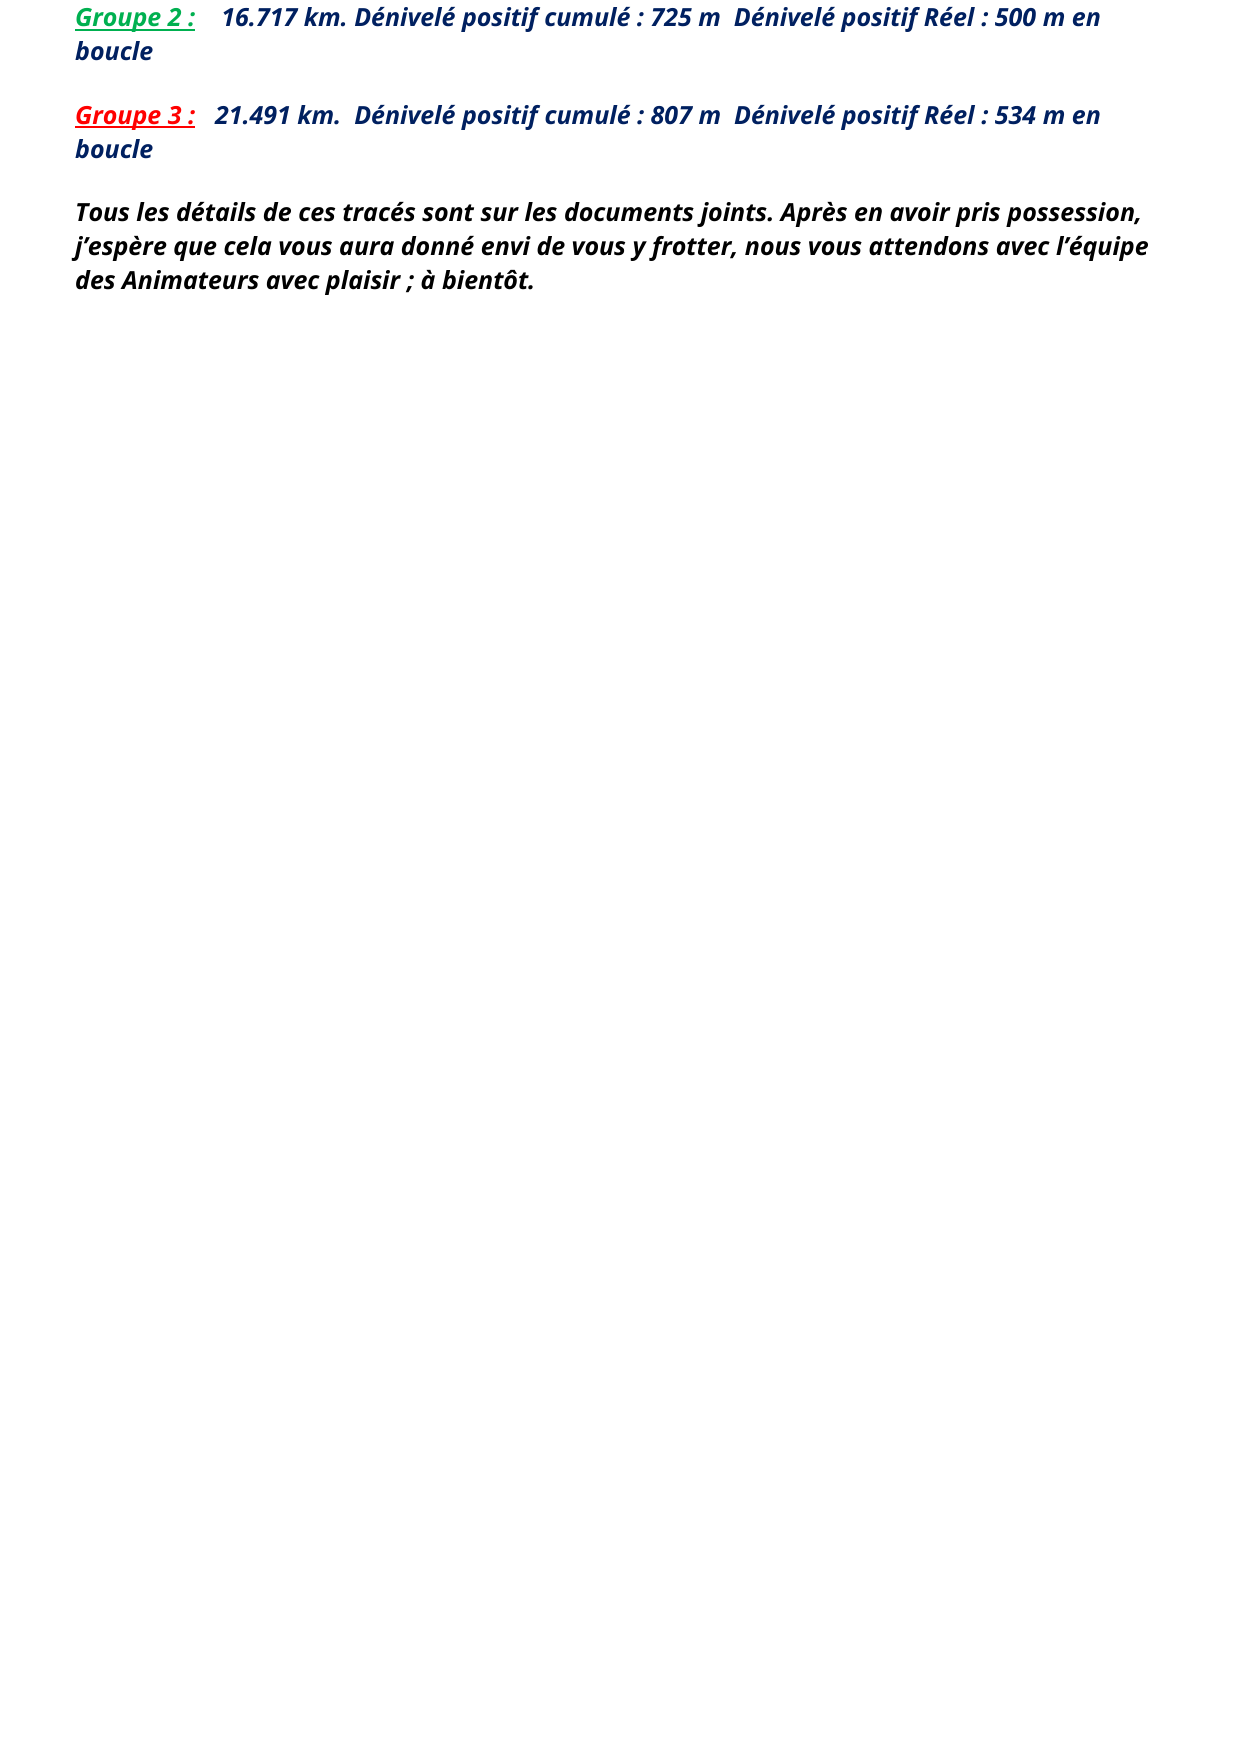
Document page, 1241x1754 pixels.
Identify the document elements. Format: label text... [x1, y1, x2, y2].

text Groupe 2 : 16.717 km. Dénivelé positif cumulé : 725 m Dénivelé positif Réel : 500 m en boucle [75, 0, 1165, 68]
text Tous les détails de ces tracés sont sur les documents joints. Après en avoir pris possession, j’espère que cela vous aura donné envi de vous y frotter, nous vous attendons avec l’équipe des Animateurs avec plaisir ; à bientôt. [75, 194, 1165, 297]
text Groupe 3 : 21.491 km. Dénivelé positif cumulé : 807 m Dénivelé positif Réel : 534 m en boucle [75, 97, 1165, 165]
